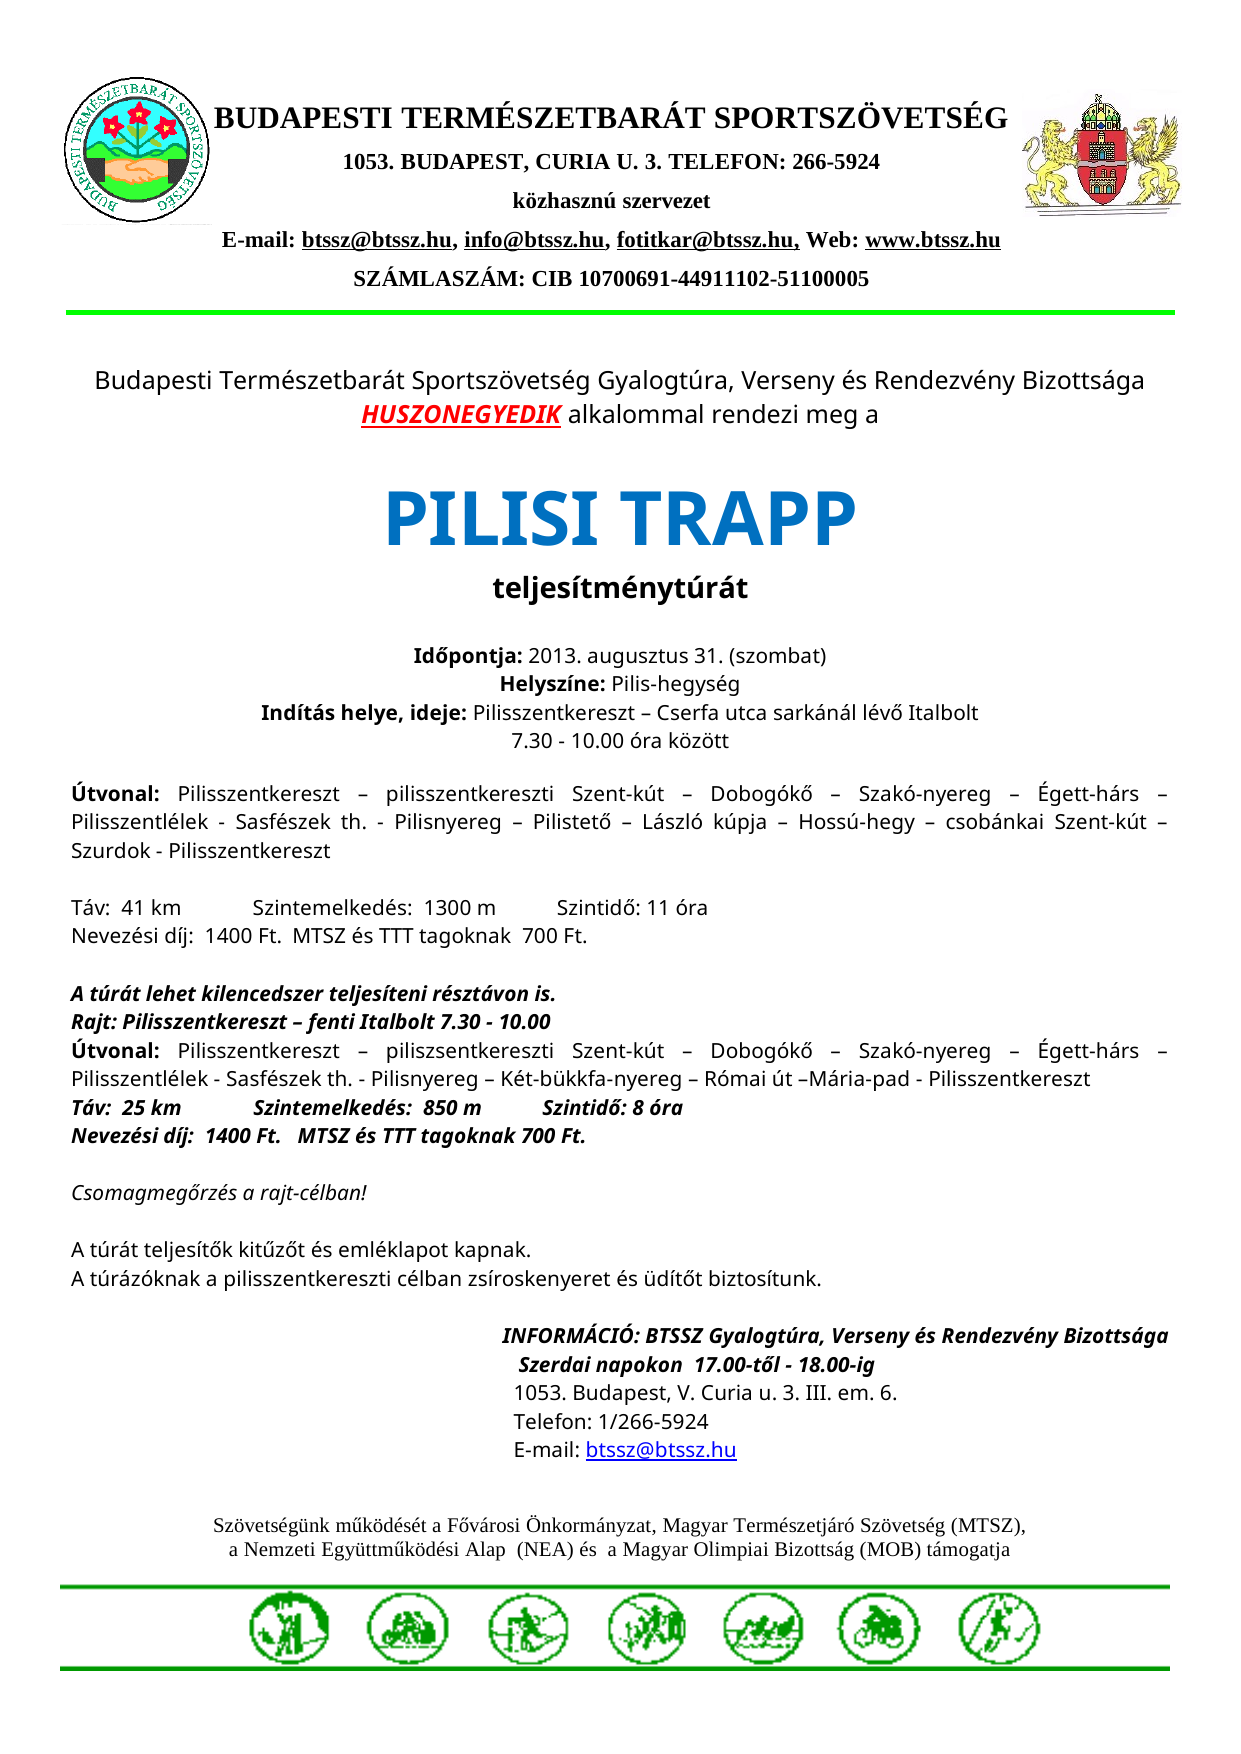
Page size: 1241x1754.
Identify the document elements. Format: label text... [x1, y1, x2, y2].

text A túrát lehet kilencedszer teljesíteni résztávon is. [71, 978, 1169, 1007]
text Rajt: Pilisszentkereszt – fenti Italbolt 7.30 - 10.00 [71, 1007, 1169, 1036]
text teljesítménytúrát [71, 567, 1169, 607]
text Útvonal: Pilisszentkereszt – pilisszentkereszti Szent-kút – Dobogókő – Szakó-nyereg – Égett-hárs – Pilisszentlélek - Sasfészek th. - Pilisnyereg – Pilistető – László kúpja – Hossú-hegy – csobánkai Szent-kút – Szurdok - Pilisszentkereszt [71, 779, 1169, 864]
text Időpontja: 2013. augusztus 31. (szombat) [71, 641, 1169, 669]
text 1053. Budapest, V. Curia u. 3. III. em. 6. [71, 1378, 1169, 1407]
text Nevezési díj: 1400 Ft. MTSZ és TTT tagoknak 700 Ft. [71, 1121, 1169, 1150]
text 7.30 - 10.00 óra között [71, 726, 1169, 755]
text Táv: Szintemelkedés: Szintidő: 8 óra [71, 1093, 1169, 1121]
text Helyszíne: Pilis-hegység [71, 669, 1169, 698]
text Nevezési díj: 1400 Ft. MTSZ és TTT tagoknak 700 Ft. [71, 921, 1169, 950]
text Indítás helye, ideje: Pilisszentkereszt – Cserfa utca sarkánál lévő Italbolt [71, 698, 1169, 726]
text Budapesti Természetbarát Sportszövetség Gyalogtúra, Verseny és Rendezvény Bizottsága HUSZONEGYEDIK alkalommal rendezi meg a [71, 363, 1169, 431]
picture [60, 1565, 1170, 1671]
text A túrázóknak a pilisszentkereszti célban zsíroskenyeret és üdítőt biztosítunk. [71, 1264, 1169, 1292]
text Csomagmegőrzés a rajt-célban! [71, 1178, 1169, 1207]
subtitle INFORMÁCIÓ: BTSSZ Gyalogtúra, Verseny és Rendezvény Bizottsága [71, 1321, 1169, 1349]
text A túrát teljesítők kitűzőt és emléklapot kapnak. [71, 1235, 1169, 1264]
text Táv: 41 km Szintemelkedés: 1300 m Szintidő: 11 óra [71, 893, 1169, 921]
text Útvonal: Pilisszentkereszt – piliszsentkereszti Szent-kút – Dobogókő – Szakó-nyereg – Égett-hárs – Pilisszentlélek - Sasfészek th. - Pilisnyereg – Két-bükkfa-nyereg – Római út –Mária-pad - Pilisszentkereszt [71, 1036, 1169, 1093]
text PILISI TRAPP [71, 465, 1169, 567]
subtitle Szerdai napokon 17.00-től - 18.00-ig [71, 1349, 1169, 1378]
text Telefon: 1/266-5924 [71, 1407, 1169, 1435]
text E-mail: btssz@btssz.hu [71, 1435, 1169, 1464]
